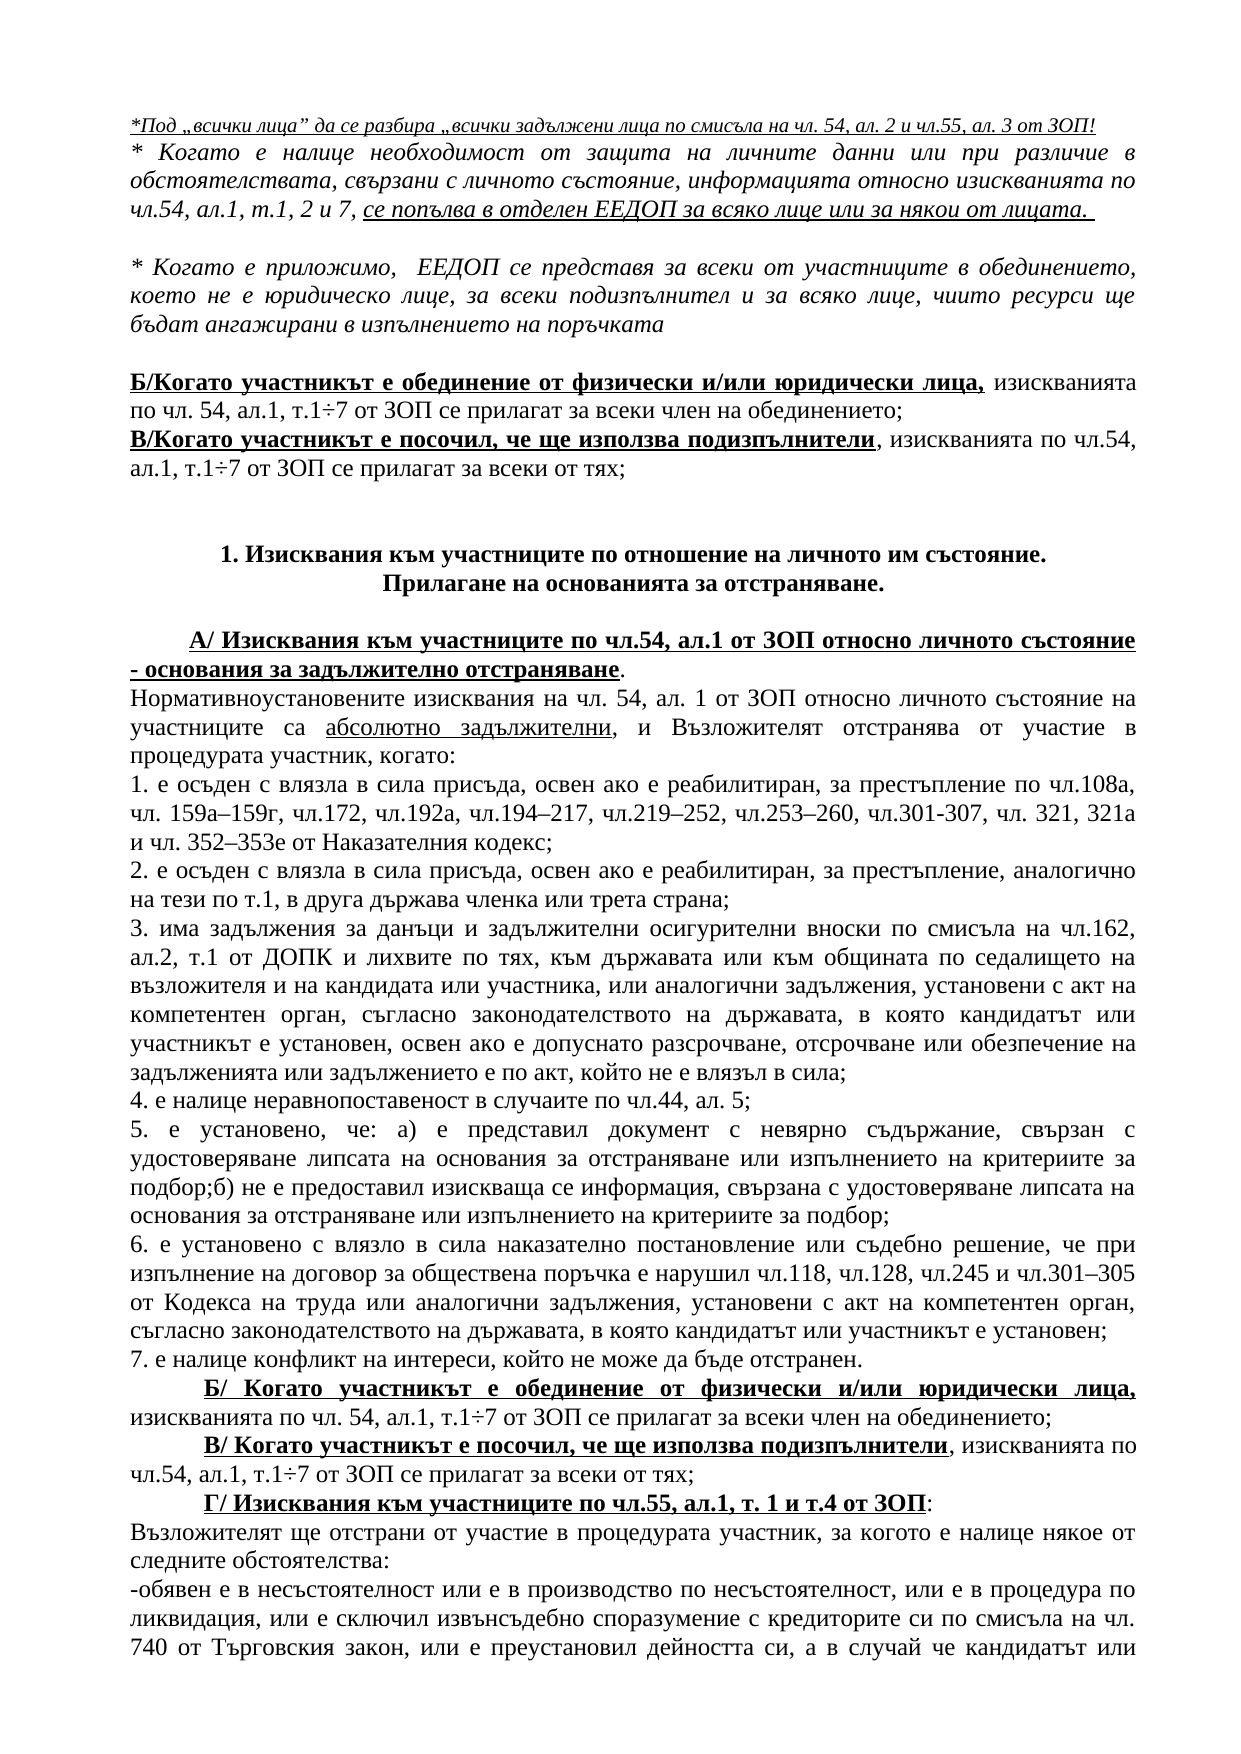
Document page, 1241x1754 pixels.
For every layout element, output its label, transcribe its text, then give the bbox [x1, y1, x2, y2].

text Б/Когато участникът е обединение от физически и/или юридически лица, изискванията по чл. 54, ал.1, т.1÷7 от ЗОП се прилагат за всеки член на обединението; [130, 367, 1137, 424]
text * Когато е налице необходимост от защита на личните данни или при различие в обстоятелствата, свързани с личното състояние, информацията относно изискванията по чл.54, ал.1, т.1, 2 и 7, се попълва в отделен ЕЕДОП за всяко лице или за някои от лицата. [130, 137, 1137, 223]
text Г/ Изисквания към участниците по чл.55, ал.1, т. 1 и т.4 от ЗОП: [130, 1488, 1137, 1517]
text 4. е налице неравнопоставеност в случаите по чл.44, ал. 5; [130, 1086, 1137, 1114]
text Нормативноустановените изисквания на чл. 54, ал. 1 от ЗОП относно личното състояние на участниците са абсолютно задължителни, и Възложителят отстранява от участие в процедурата участник, когато: [130, 683, 1137, 769]
text 1. Изисквания към участниците по отношение на личното им състояние. [130, 539, 1137, 568]
text * Когато е приложимо, ЕЕДОП се представя за всеки от участниците в обединението, което не е юридическо лице, за всеки подизпълнител и за всяко лице, чиито ресурси ще бъдат ангажирани в изпълнението на поръчката [130, 252, 1137, 338]
text 6. е установено с влязло в сила наказателно постановление или съдебно решение, че при изпълнение на договор за обществена поръчка е нарушил чл.118, чл.128, чл.245 и чл.301–305 от Кодекса на труда или аналогични задължения, установени с акт на компетентен орган, съгласно законодателството на държавата, в която кандидатът или участникът е установен; [130, 1229, 1137, 1344]
text А/ Изисквания към участниците по чл.54, ал.1 от ЗОП относно личното състояние - основания за задължително отстраняване. [130, 626, 1137, 683]
text 1. е осъден с влязла в сила присъда, освен ако е реабилитиран, за престъпление по чл.108а, чл. 159а–159г, чл.172, чл.192а, чл.194–217, чл.219–252, чл.253–260, чл.301-307, чл. 321, 321а и чл. 352–353е от Наказателния кодекс; [130, 769, 1137, 856]
text Прилагане на основанията за отстраняване. [130, 568, 1137, 597]
text 5. е установено, че: а) е представил документ с невярно съдържание, свързан с удостоверяване липсата на основания за отстраняване или изпълнението на критериите за подбор;б) не е предоставил изискваща се информация, свързана с удостоверяване липсата на основания за отстраняване или изпълнението на критериите за подбор; [130, 1114, 1137, 1229]
text Възложителят ще отстрани от участие в процедурата участник, за когото е налице някое от следните обстоятелства: [130, 1517, 1137, 1574]
text *Под „всички лица” да се разбира „всички задължени лица по смисъла на чл. 54, ал. 2 и чл.55, ал. 3 от ЗОП! [130, 113, 1137, 137]
text 7. е налице конфликт на интереси, който не може да бъде отстранен. [130, 1344, 1137, 1373]
text 3. има задължения за данъци и задължителни осигурителни вноски по смисъла на чл.162, ал.2, т.1 от ДОПК и лихвите по тях, към държавата или към общината по седалището на възложителя и на кандидата или участника, или аналогични задължения, установени с акт на компетентен орган, съгласно законодателството на държавата, в която кандидатът или участникът е установен, освен ако е допуснато разсрочване, отсрочване или обезпечение на задълженията или задължението е по акт, който не е влязъл в сила; [130, 913, 1137, 1086]
text Б/ Когато участникът е обединение от физически и/или юридически лица, изискванията по чл. 54, ал.1, т.1÷7 от ЗОП се прилагат за всеки член на обединението; [130, 1373, 1137, 1431]
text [130, 1574, 1137, 1661]
text В/ Когато участникът е посочил, че ще използва подизпълнители, изискванията по чл.54, ал.1, т.1÷7 от ЗОП се прилагат за всеки от тях; [130, 1431, 1137, 1488]
text 2. е осъден с влязла в сила присъда, освен ако е реабилитиран, за престъпление, аналогично на тези по т.1, в друга държава членка или трета страна; [130, 856, 1137, 913]
text В/Когато участникът е посочил, че ще използва подизпълнители, изискванията по чл.54, ал.1, т.1÷7 от ЗОП се прилагат за всеки от тях; [130, 424, 1137, 482]
